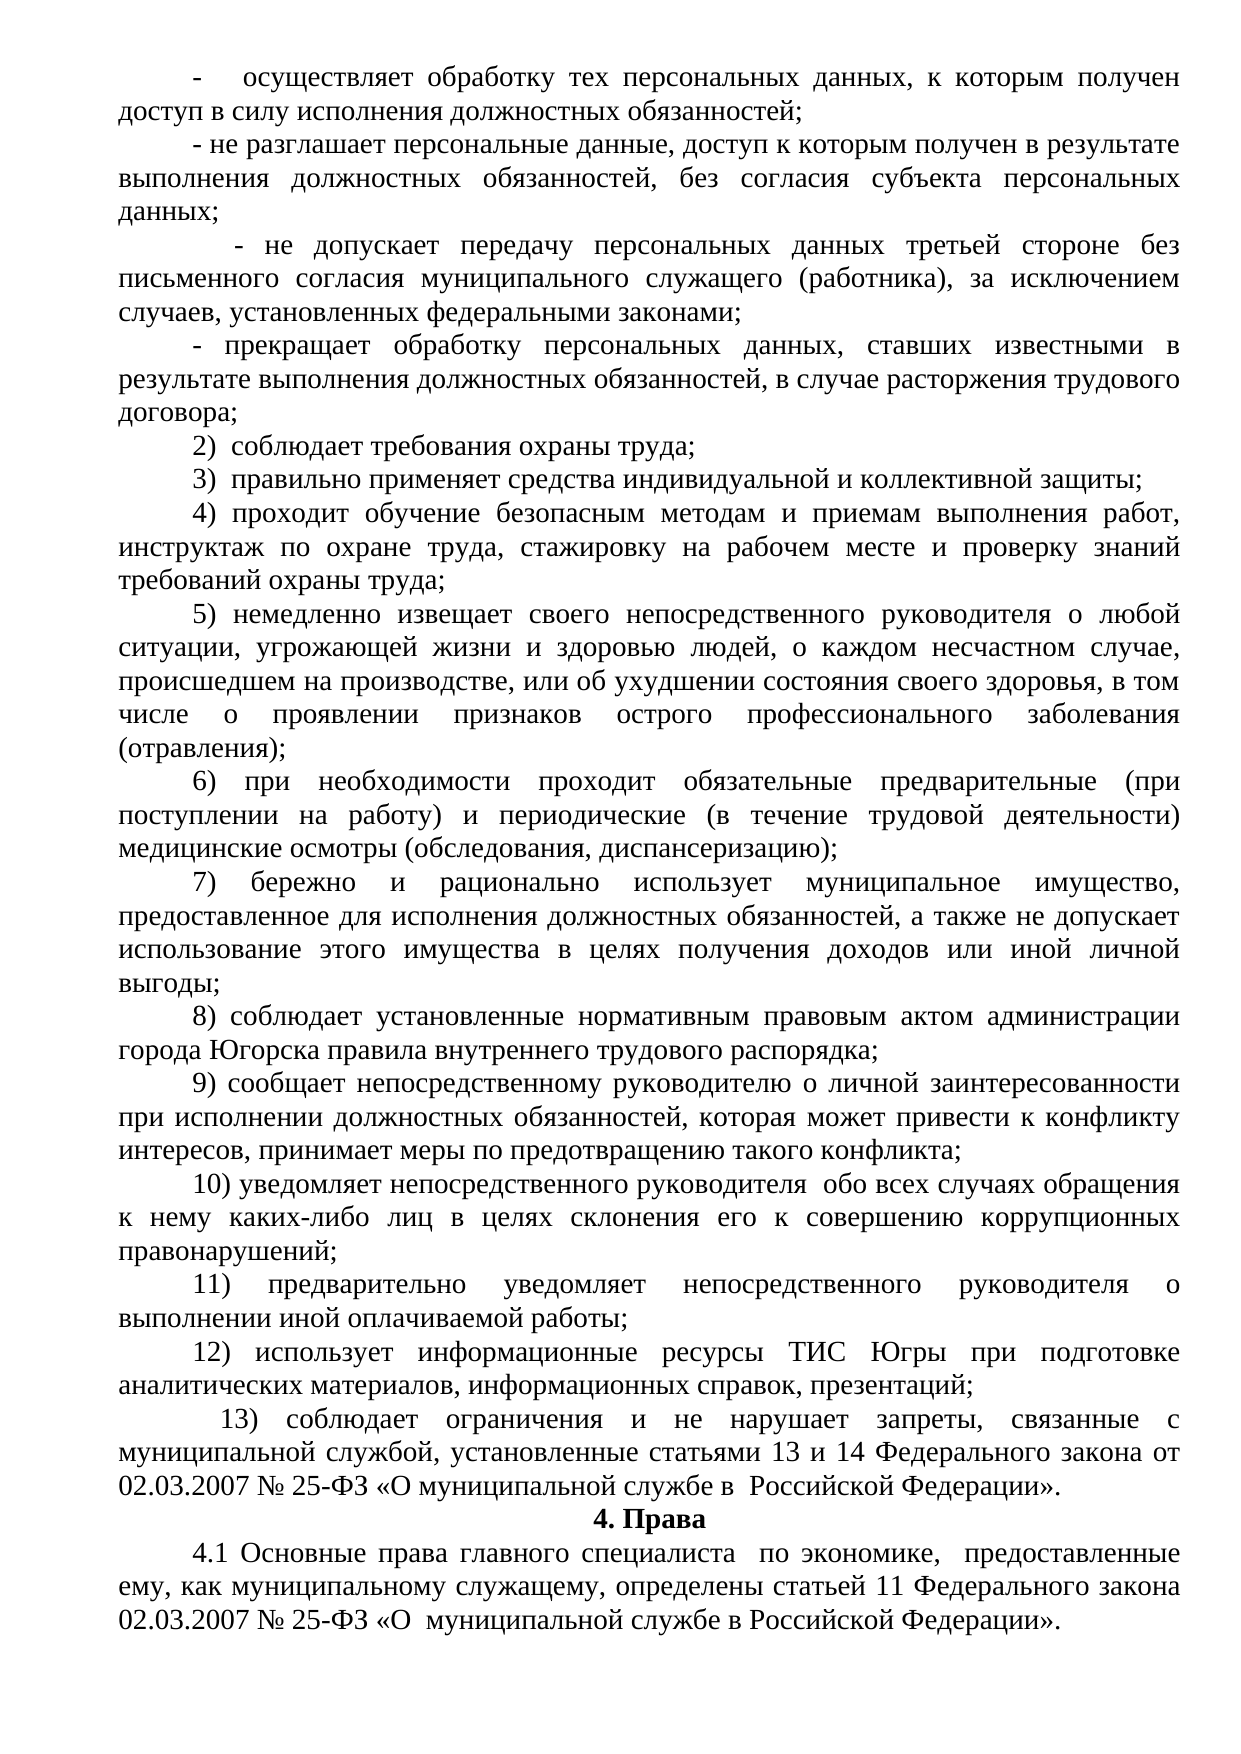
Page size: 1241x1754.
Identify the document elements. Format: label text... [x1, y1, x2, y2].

text - осуществляет обработку тех персональных данных, к которым получен доступ в силу исполнения должностных обязанностей; [118, 59, 1181, 126]
text 9) сообщает непосредственному руководителю о личной заинтересованности при исполнении должностных обязанностей, которая может привести к конфликту интересов, принимает меры по предотвращению такого конфликта; [118, 1065, 1181, 1166]
text 10) уведомляет непосредственного руководителя обо всех случаях обращения к нему каких-либо лиц в целях склонения его к совершению коррупционных правонарушений; [118, 1166, 1181, 1267]
text 5) немедленно извещает своего непосредственного руководителя о любой ситуации, угрожающей жизни и здоровью людей, о каждом несчастном случае, происшедшем на производстве, или об ухудшении состояния своего здоровья, в том числе о проявлении признаков острого профессионального заболевания (отравления); [118, 596, 1181, 763]
text - не разглашает персональные данные, доступ к которым получен в результате выполнения должностных обязанностей, без согласия субъекта персональных данных; [118, 126, 1181, 227]
text 6) при необходимости проходит обязательные предварительные (при поступлении на работу) и периодические (в течение трудовой деятельности) медицинские осмотры (обследования, диспансеризацию); [118, 763, 1181, 864]
text 12) использует информационные ресурсы ТИС Югры при подготовке аналитических материалов, информационных справок, презентаций; [118, 1334, 1181, 1401]
text 11) предварительно уведомляет непосредственного руководителя о выполнении иной оплачиваемой работы; [118, 1267, 1181, 1334]
text 13) соблюдает ограничения и не нарушает запреты, связанные с муниципальной службой, установленные статьями 13 и 14 Федерального закона от 02.03.2007 № 25-ФЗ «О муниципальной службе в Российской Федерации». [118, 1401, 1181, 1501]
text 4. Права [118, 1501, 1181, 1535]
text 4.1 Основные права главного специалиста по экономике, предоставленные ему, как муниципальному служащему, определены статьей 11 Федерального закона 02.03.2007 № 25-ФЗ «О муниципальной службе в Российской Федерации». [118, 1535, 1181, 1636]
text 4) проходит обучение безопасным методам и приемам выполнения работ, инструктаж по охране труда, стажировку на рабочем месте и проверку знаний требований охраны труда; [118, 495, 1181, 596]
text 2) соблюдает требования охраны труда; [118, 428, 1181, 462]
text 8) соблюдает установленные нормативным правовым актом администрации города Югорска правила внутреннего трудового распорядка; [118, 998, 1181, 1065]
text 3) правильно применяет средства индивидуальной и коллективной защиты; [118, 462, 1181, 495]
text - не допускает передачу персональных данных третьей стороне без письменного согласия муниципального служащего (работника), за исключением случаев, установленных федеральными законами; [118, 227, 1181, 327]
text 7) бережно и рационально использует муниципальное имущество, предоставленное для исполнения должностных обязанностей, а также не допускает использование этого имущества в целях получения доходов или иной личной выгоды; [118, 864, 1181, 998]
text - прекращает обработку персональных данных, ставших известными в результате выполнения должностных обязанностей, в случае расторжения трудового договора; [118, 327, 1181, 428]
